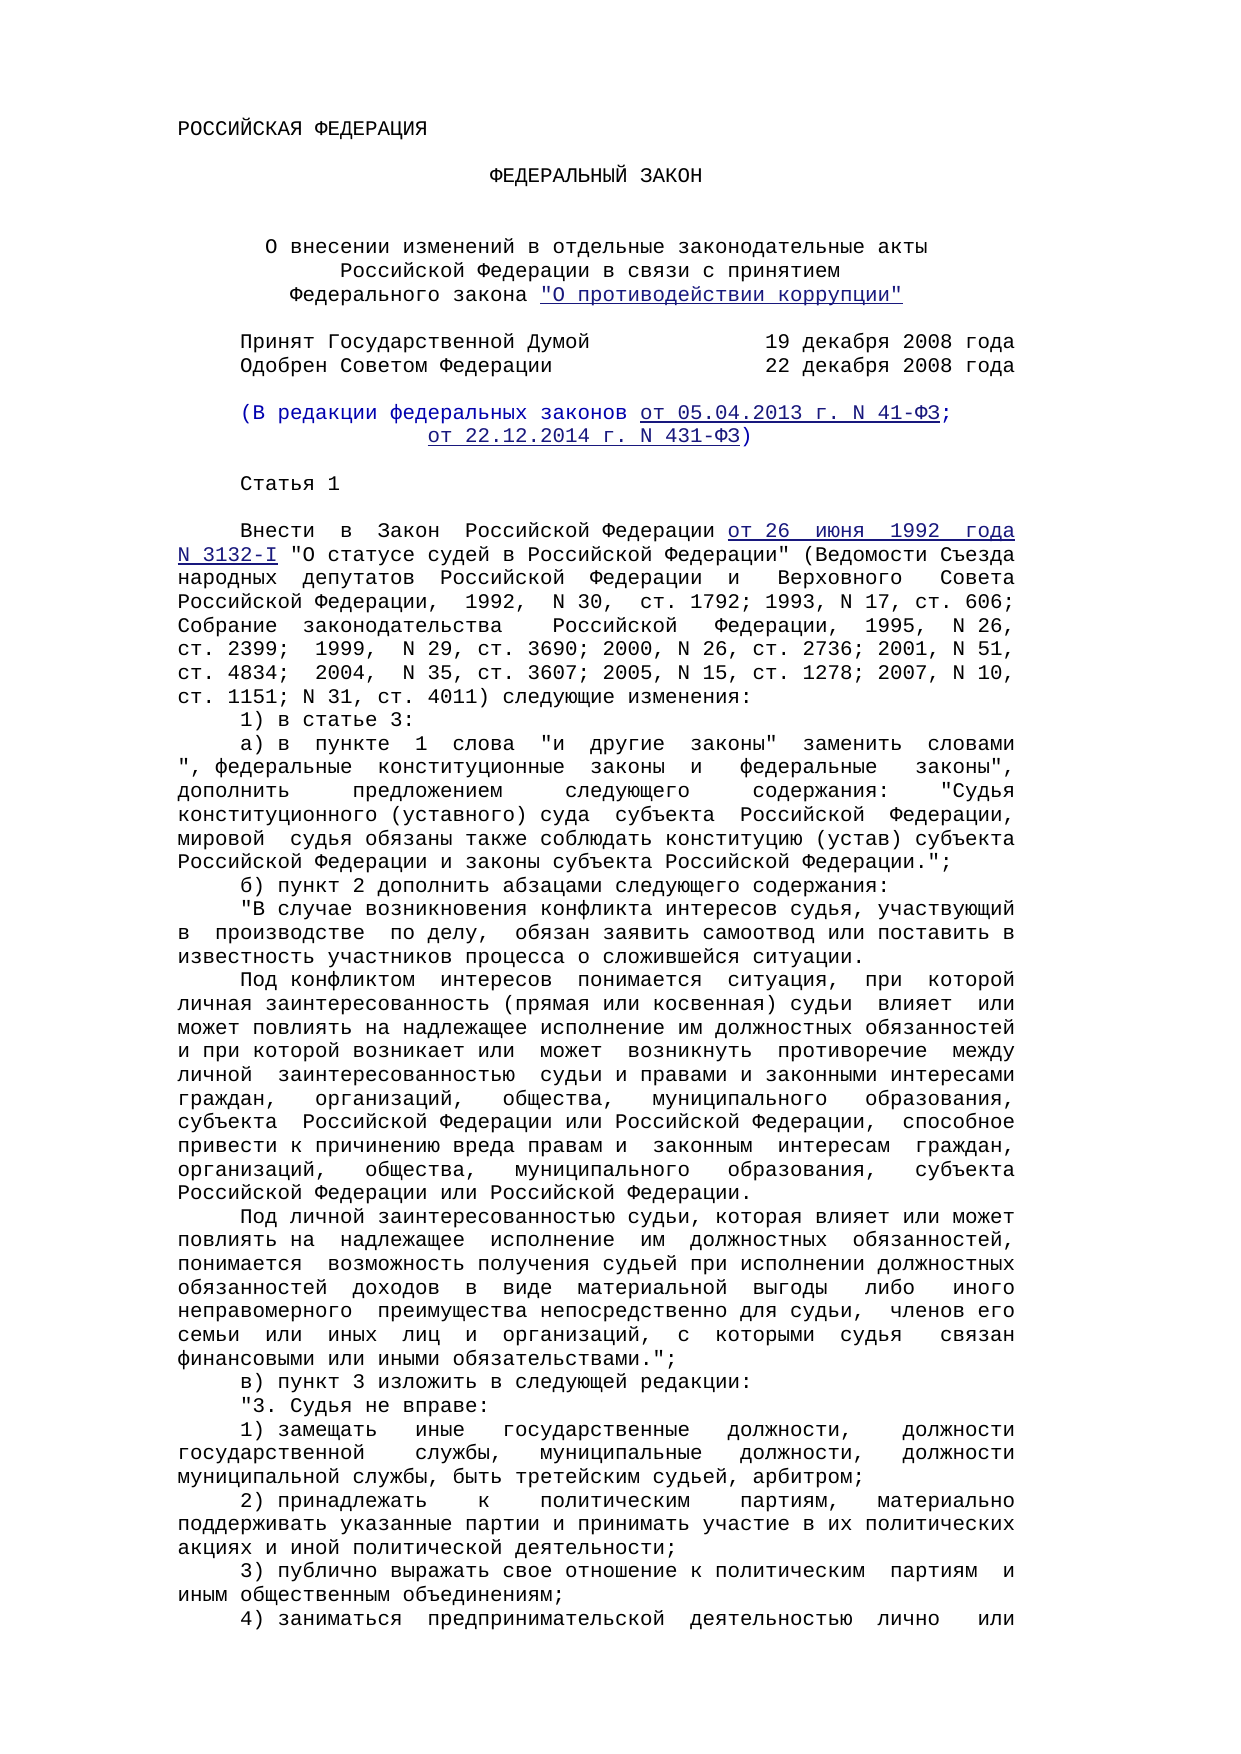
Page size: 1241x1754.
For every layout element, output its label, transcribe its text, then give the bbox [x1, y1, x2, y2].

text муниципальной службы, быть третейским судьей, арбитром; [177, 1466, 1152, 1489]
text в производстве по делу, обязан заявить самоотвод или поставить в [177, 922, 1152, 946]
text Российской Федерации и законы субъекта Российской Федерации."; [177, 851, 1152, 875]
text "3. Судья не вправе: [177, 1395, 1152, 1419]
text РОССИЙСКАЯ ФЕДЕРАЦИЯ [177, 118, 1152, 142]
text и при которой возникает или может возникнуть противоречие между [177, 1040, 1152, 1064]
text известность участников процесса о сложившейся ситуации. [177, 946, 1152, 969]
text (В редакции федеральных законов от 05.04.2013 г. N 41-ФЗ; [177, 402, 1152, 426]
text 1) в статье 3: [177, 709, 1152, 733]
text финансовыми или иными обязательствами."; [177, 1348, 1152, 1371]
text народных депутатов Российской Федерации и Верховного Совета [177, 567, 1152, 591]
text 3) публично выражать свое отношение к политическим партиям и [177, 1561, 1152, 1584]
text личная заинтересованность (прямая или косвенная) судьи влияет или [177, 993, 1152, 1017]
text от 22.12.2014 г. N 431-ФЗ) [177, 426, 1152, 449]
text О внесении изменений в отдельные законодательные акты [177, 236, 1152, 260]
text ФЕДЕРАЛЬНЫЙ ЗАКОН [177, 165, 1152, 189]
text повлиять на надлежащее исполнение им должностных обязанностей, [177, 1229, 1152, 1253]
text субъекта Российской Федерации или Российской Федерации, способное [177, 1111, 1152, 1135]
text мировой судья обязаны также соблюдать конституцию (устав) субъекта [177, 827, 1152, 851]
text иным общественным объединениям; [177, 1584, 1152, 1608]
text дополнить предложением следующего содержания: "Судья [177, 780, 1152, 804]
text личной заинтересованностью судьи и правами и законными интересами [177, 1064, 1152, 1088]
text поддерживать указанные партии и принимать участие в их политических [177, 1513, 1152, 1537]
text неправомерного преимущества непосредственно для судьи, членов его [177, 1300, 1152, 1324]
text государственной службы, муниципальные должности, должности [177, 1442, 1152, 1466]
text ", федеральные конституционные законы и федеральные законы", [177, 757, 1152, 780]
text Российской Федерации в связи с принятием [177, 260, 1152, 284]
text в) пункт 3 изложить в следующей редакции: [177, 1371, 1152, 1395]
text 1) замещать иные государственные должности, должности [177, 1419, 1152, 1442]
text б) пункт 2 дополнить абзацами следующего содержания: [177, 875, 1152, 898]
text а) в пункте 1 слова "и другие законы" заменить словами [177, 733, 1152, 757]
text Российской Федерации, 1992, N 30, ст. 1792; 1993, N 17, ст. 606; [177, 591, 1152, 615]
text организаций, общества, муниципального образования, субъекта [177, 1158, 1152, 1182]
text может повлиять на надлежащее исполнение им должностных обязанностей [177, 1017, 1152, 1040]
text ст. 1151; N 31, ст. 4011) следующие изменения: [177, 686, 1152, 709]
text Внести в Закон Российской Федерации от 26 июня 1992 года [177, 520, 1152, 544]
text 2) принадлежать к политическим партиям, материально [177, 1489, 1152, 1513]
text Собрание законодательства Российской Федерации, 1995, N 26, [177, 615, 1152, 638]
text "В случае возникновения конфликта интересов судья, участвующий [177, 898, 1152, 922]
text N 3132-I "О статусе судей в Российской Федерации" (Ведомости Съезда [177, 544, 1152, 567]
text конституционного (уставного) суда субъекта Российской Федерации, [177, 804, 1152, 827]
text 4) заниматься предпринимательской деятельностью лично или [177, 1608, 1152, 1631]
text Федерального закона "О противодействии коррупции" [177, 284, 1152, 307]
text ст. 2399; 1999, N 29, ст. 3690; 2000, N 26, ст. 2736; 2001, N 51, [177, 638, 1152, 662]
text Под личной заинтересованностью судьи, которая влияет или может [177, 1206, 1152, 1229]
text Статья 1 [177, 473, 1152, 496]
text Принят Государственной Думой 19 декабря 2008 года [177, 331, 1152, 354]
text Российской Федерации или Российской Федерации. [177, 1182, 1152, 1206]
text понимается возможность получения судьей при исполнении должностных [177, 1253, 1152, 1277]
text Под конфликтом интересов понимается ситуация, при которой [177, 969, 1152, 993]
text семьи или иных лиц и организаций, с которыми судья связан [177, 1324, 1152, 1348]
text привести к причинению вреда правам и законным интересам граждан, [177, 1135, 1152, 1158]
text акциях и иной политической деятельности; [177, 1537, 1152, 1561]
text граждан, организаций, общества, муниципального образования, [177, 1088, 1152, 1111]
text обязанностей доходов в виде материальной выгоды либо иного [177, 1277, 1152, 1300]
text ст. 4834; 2004, N 35, ст. 3607; 2005, N 15, ст. 1278; 2007, N 10, [177, 662, 1152, 686]
text Одобрен Советом Федерации 22 декабря 2008 года [177, 354, 1152, 378]
